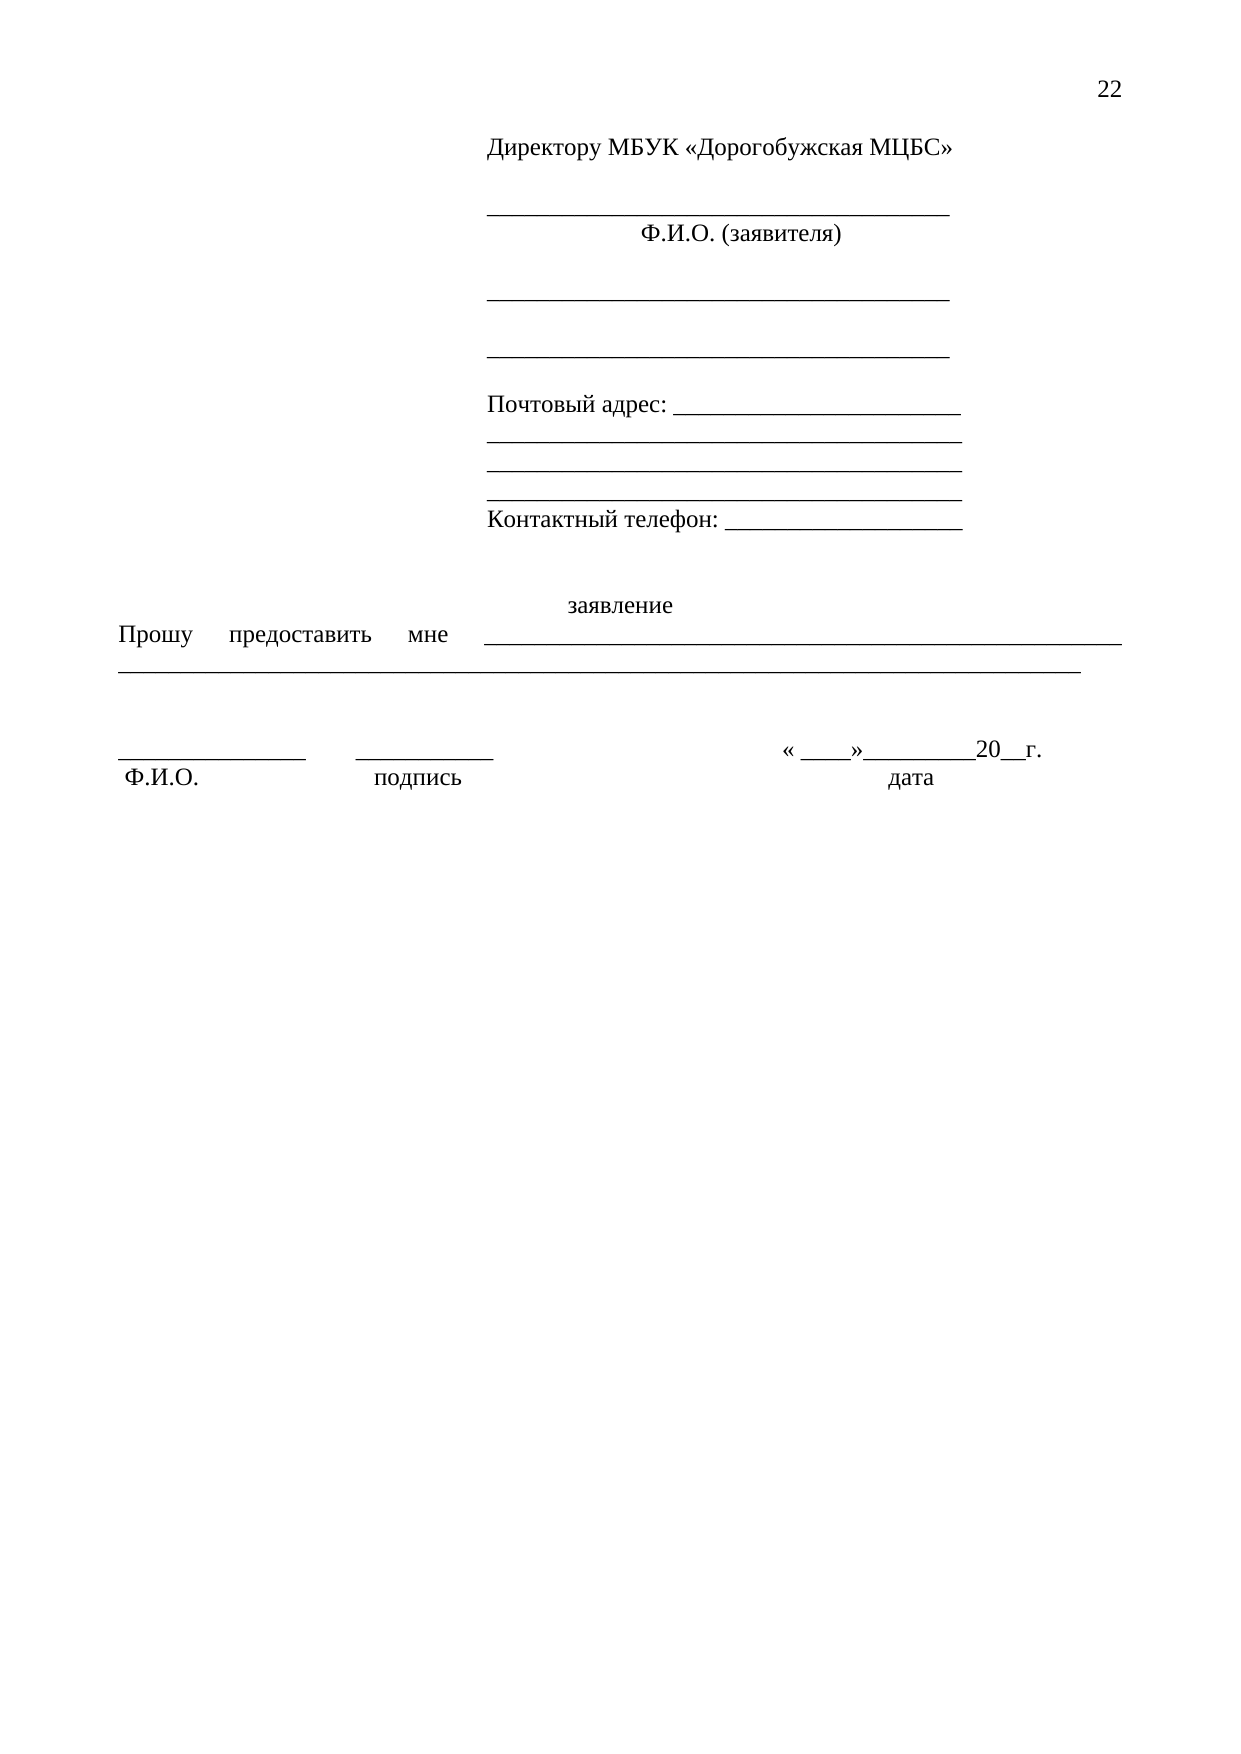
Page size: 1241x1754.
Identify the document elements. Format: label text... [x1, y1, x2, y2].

text ______________________________________ [118, 446, 1122, 475]
text Контактный телефон: ___________________ [118, 504, 1122, 532]
text _____________________________________ [118, 304, 1122, 361]
text Ф.И.О. (заявителя) [118, 218, 1122, 247]
text Ф.И.О. подпись дата [118, 762, 1122, 791]
text _____________________________________ [118, 247, 1122, 304]
text Директору МБУК «Дорогобужская МЦБС» [118, 132, 1122, 161]
text _______________ ___________ « ____»_________20__г. [118, 734, 1122, 762]
text _____________________________________ [413, 190, 1122, 218]
text Почтовый адрес: _______________________ ______________________________________ [118, 361, 1122, 446]
text Прошу предоставить мне ___________________________________________________ _____________________________________________________________________________ [118, 619, 1122, 676]
text заявление [118, 590, 1122, 619]
text ______________________________________ [118, 475, 1122, 504]
